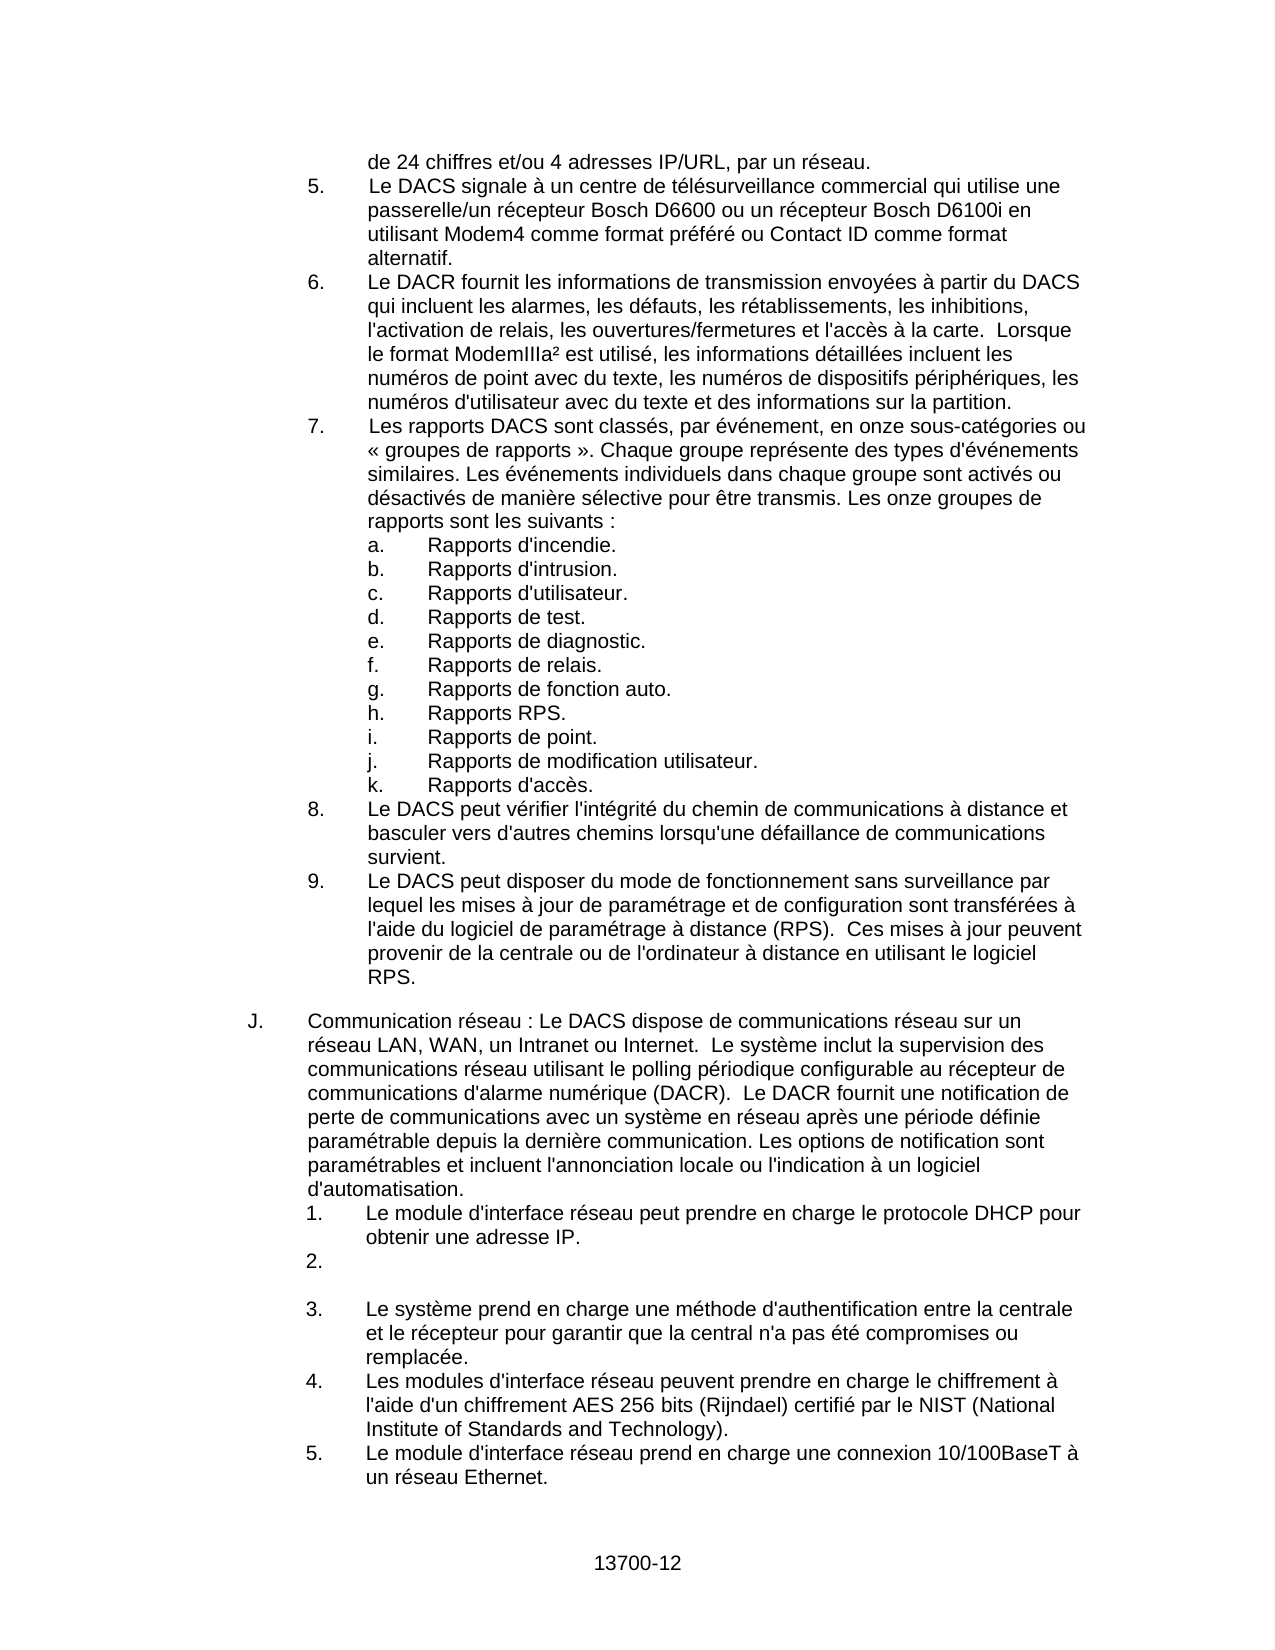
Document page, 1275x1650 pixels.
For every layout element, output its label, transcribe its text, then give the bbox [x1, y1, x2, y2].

list Rapports de test. [367, 605, 1087, 629]
list Le module d'interface réseau peut prendre en charge le protocole DHCP pour obtenir une adresse IP. [306, 1201, 1087, 1249]
list Rapports d'incendie. [367, 533, 1087, 557]
list Le système prend en charge une méthode d'authentification entre la centrale et le récepteur pour garantir que la central n'a pas été compromises ou remplacée. [306, 1297, 1087, 1369]
list Rapports d'intrusion. [367, 557, 1087, 581]
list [307, 150, 1087, 174]
list Rapports de relais. [367, 653, 1087, 677]
list Les modules d'interface réseau peuvent prendre en charge le chiffrement à l'aide d'un chiffrement AES 256 bits (Rijndael) certifié par le NIST (National Institute of Standards and Technology). [306, 1369, 1087, 1441]
list Rapports de point. [367, 725, 1087, 749]
list Le DACS peut vérifier l'intégrité du chemin de communications à distance et basculer vers d'autres chemins lorsqu'une défaillance de communications survient. [307, 797, 1087, 869]
list Rapports RPS. [367, 701, 1087, 725]
list Rapports de fonction auto. [367, 677, 1087, 701]
list Les rapports DACS sont classés, par événement, en onze sous-catégories ou « groupes de rapports ». Chaque groupe représente des types d'événements similaires. Les événements individuels dans chaque groupe sont activés ou désactivés de manière sélective pour être transmis. Les onze groupes de rapports sont les suivants : [307, 413, 1087, 533]
list Rapports d'accès. [367, 773, 1087, 797]
list Rapports de diagnostic. [367, 629, 1087, 653]
list Le module d'interface réseau prend en charge une connexion 10/100BaseT à un réseau Ethernet. [306, 1441, 1087, 1489]
list Le DACR fournit les informations de transmission envoyées à partir du DACS qui incluent les alarmes, les défauts, les rétablissements, les inhibitions, l'activation de relais, les ouvertures/fermetures et l'accès à la carte. Lorsque le format ModemIIIa² est utilisé, les informations détaillées incluent les numéros de point avec du texte, les numéros de dispositifs périphériques, les numéros d'utilisateur avec du texte et des informations sur la partition. [307, 270, 1087, 413]
list Rapports de modification utilisateur. [367, 749, 1087, 773]
list Le DACS signale à un centre de télésurveillance commercial qui utilise une passerelle/un récepteur Bosch D6600 ou un récepteur Bosch D6100i en utilisant Modem4 comme format préféré ou Contact ID comme format alternatif. [307, 174, 1087, 270]
list Le DACS peut disposer du mode de fonctionnement sans surveillance par lequel les mises à jour de paramétrage et de configuration sont transférées à l'aide du logiciel de paramétrage à distance (RPS). Ces mises à jour peuvent provenir de la centrale ou de l'ordinateur à distance en utilisant le logiciel RPS. [307, 869, 1087, 988]
list Rapports d'utilisateur. [367, 581, 1087, 605]
list Communication réseau : Le DACS dispose de communications réseau sur un réseau LAN, WAN, un Intranet ou Internet. Le système inclut la supervision des communications réseau utilisant le polling périodique configurable au récepteur de communications d'alarme numérique (DACR). Le DACR fournit une notification de perte de communications avec un système en réseau après une période définie paramétrable depuis la dernière communication. Les options de notification sont paramétrables et incluent l'annonciation locale ou l'indication à un logiciel d'automatisation. [247, 1009, 1087, 1201]
